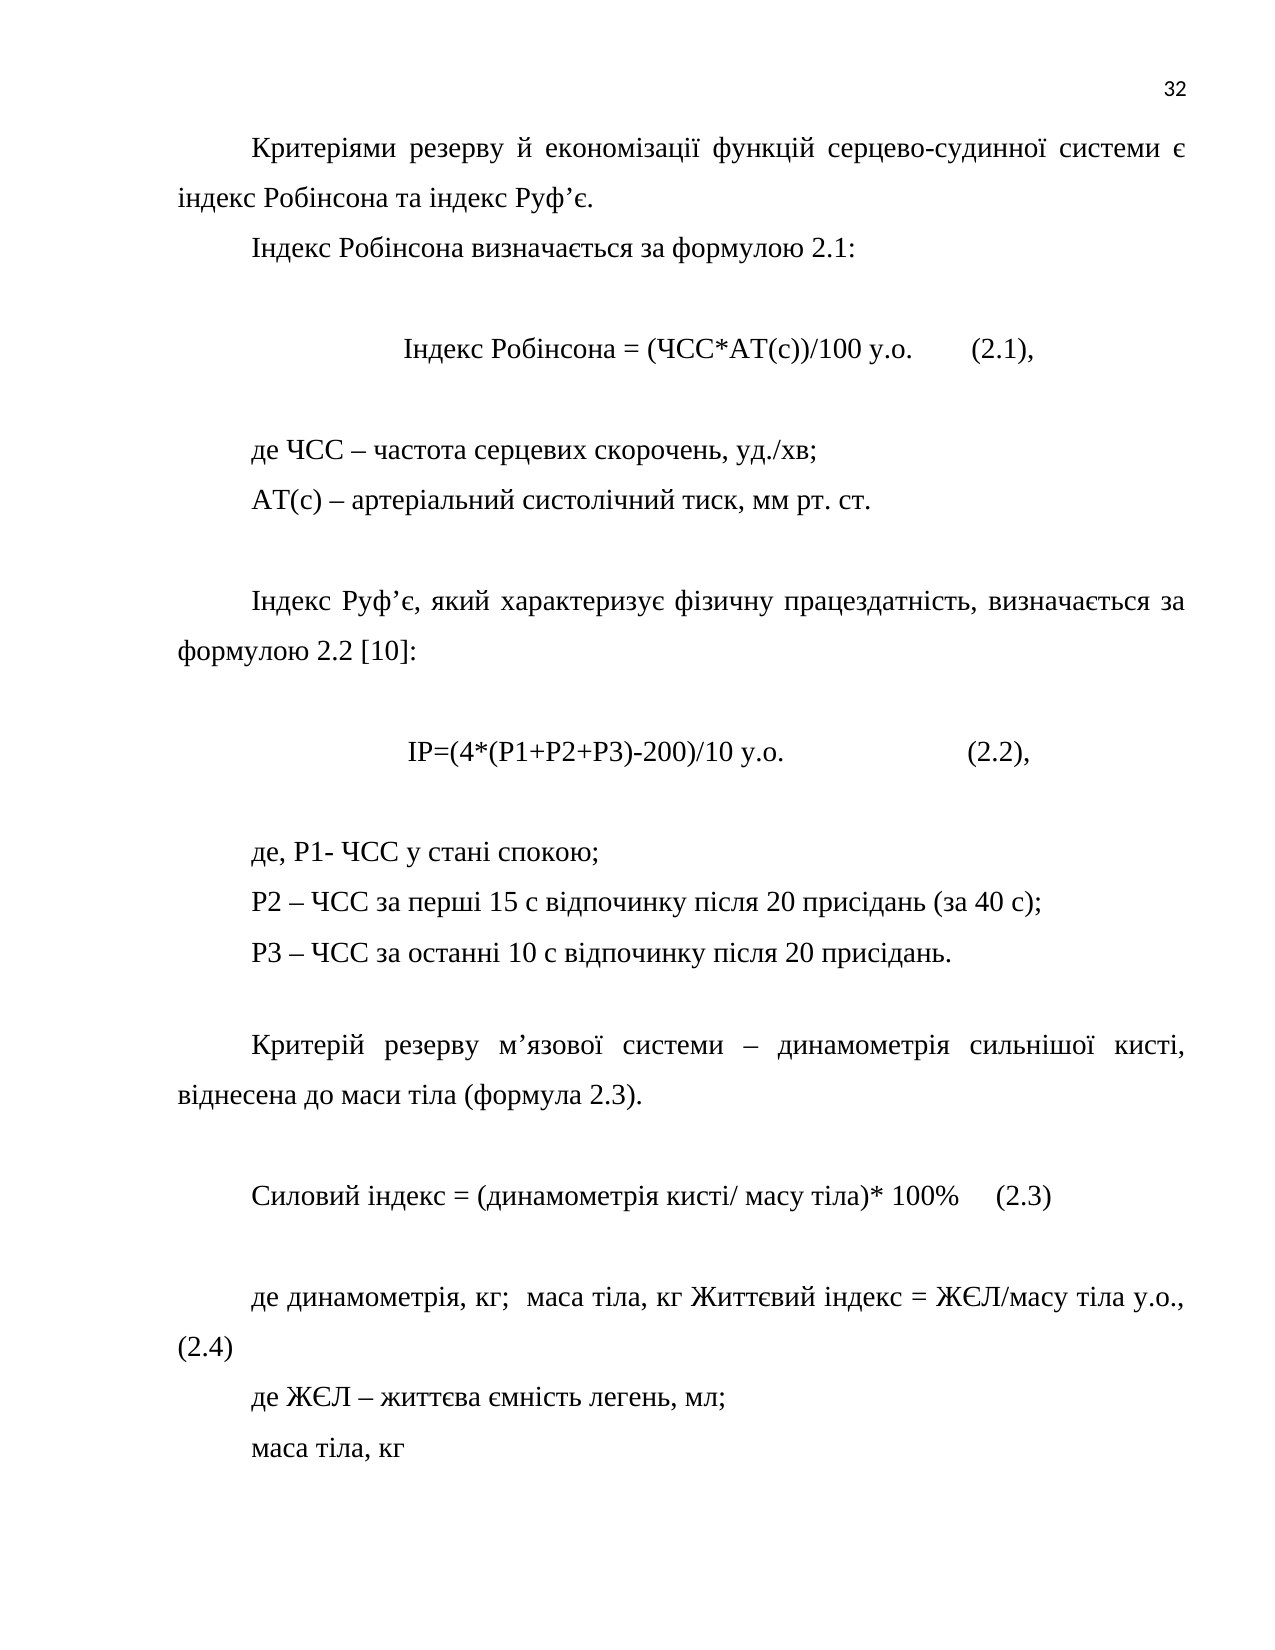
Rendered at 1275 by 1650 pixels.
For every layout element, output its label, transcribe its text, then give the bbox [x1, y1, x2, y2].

text Критеріями резерву й економізації функцій серцево-судинної системи є індекс Робінсона та індекс Руф’є. [177, 130, 1186, 214]
text ІР=(4*(Р1+Р2+Р3)-200)/10 у.о. (2.2), [177, 734, 1186, 767]
text Р3 – ЧСС за останні 10 с відпочинку після 20 присідань. [177, 935, 1186, 968]
text де динамометрія, кг; маса тіла, кг Життєвий індекс = ЖЄЛ/масу тіла у.о., (2.4) [177, 1279, 1186, 1363]
text де ЖЄЛ – життєва ємність легень, мл; [177, 1379, 1186, 1413]
text Індекс Робінсона = (ЧСС*АТ(с))/100 у.о. (2.1), [177, 331, 1186, 365]
text маса тіла, кг [177, 1430, 1186, 1463]
text Р2 – ЧСС за перші 15 с відпочинку після 20 присідань (за 40 с); [177, 884, 1186, 918]
text Силовий індекс = (динамометрія кисті/ масу тіла)* 100% (2.3) [177, 1178, 1186, 1212]
text Індекс Робінсона визначається за формулою 2.1: [177, 231, 1186, 264]
text Індекс Руф’є, який характеризує фізичну працездатність, визначається за формулою 2.2 [10]: [177, 583, 1186, 667]
text АТ(с) – артеріальний систолічний тиск, мм рт. ст. [177, 482, 1186, 516]
text Критерій резерву м’язової системи – динамометрія сильнішої кисті, віднесена до маси тіла (формула 2.3). [177, 1027, 1186, 1111]
text де, Р1- ЧСС у стані спокою; [177, 834, 1186, 868]
text де ЧСС – частота серцевих скорочень, уд./хв; [177, 432, 1186, 465]
